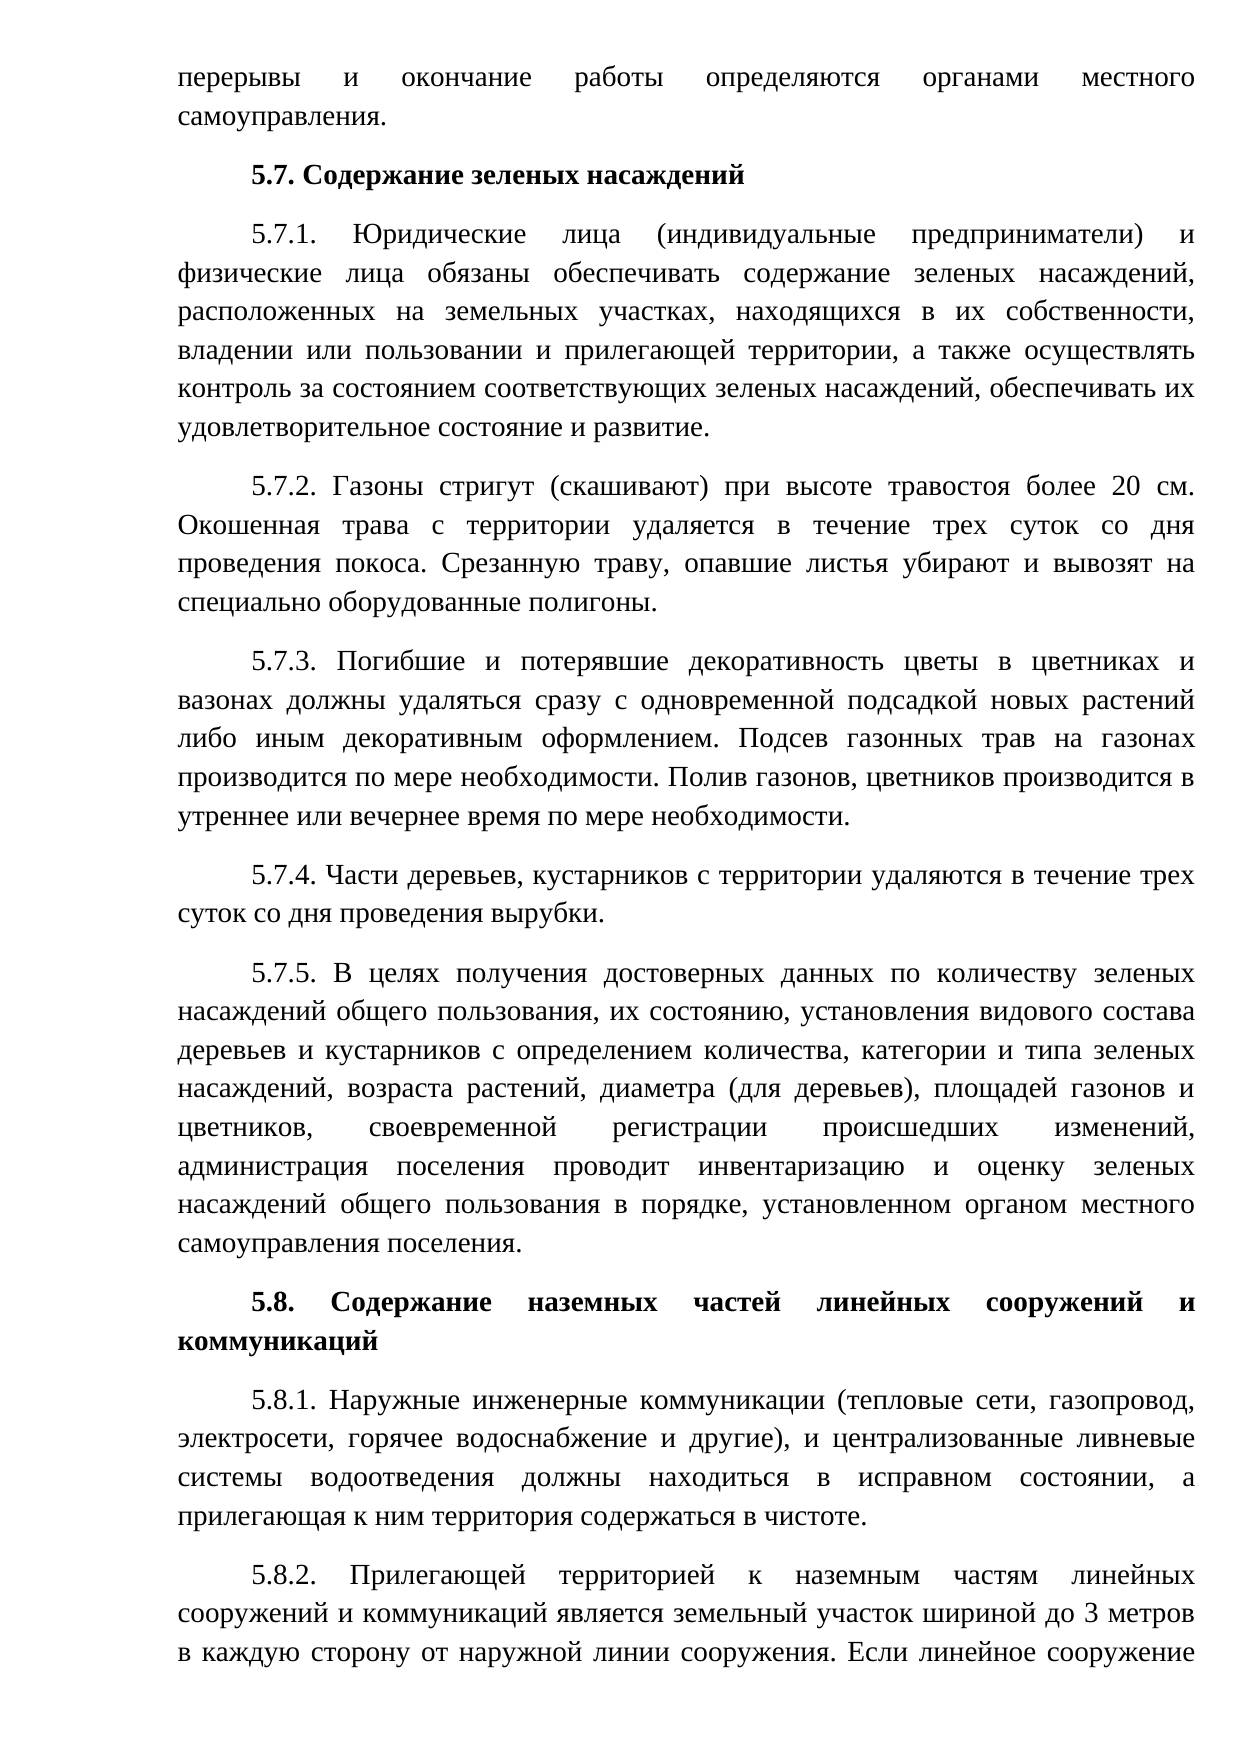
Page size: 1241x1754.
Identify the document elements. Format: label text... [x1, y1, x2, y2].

text 5.8. Содержание наземных частей линейных сооружений и коммуникаций [177, 1284, 1196, 1356]
text 5.7.3. Погибшие и потерявшие декоративность цветы в цветниках и вазонах должны удаляться сразу с одновременной подсадкой новых растений либо иным декоративным оформлением. Подсев газонных трав на газонах производится по мере необходимости. Полив газонов, цветников производится в утреннее или вечернее время по мере необходимости. [177, 643, 1196, 831]
text 5.7.5. В целях получения достоверных данных по количеству зеленых насаждений общего пользования, их состоянию, установления видового состава деревьев и кустарников с определением количества, категории и типа зеленых насаждений, возраста растений, диаметра (для деревьев), площадей газонов и цветников, своевременной регистрации происшедших изменений, администрация поселения проводит инвентаризацию и оценку зеленых насаждений общего пользования в порядке, установленном органом местного самоуправления поселения. [177, 955, 1196, 1258]
text 5.7.1. Юридические лица (индивидуальные предприниматели) и физические лица обязаны обеспечивать содержание зеленых насаждений, расположенных на земельных участках, находящихся в их собственности, владении или пользовании и прилегающей территории, а также осуществлять контроль за состоянием соответствующих зеленых насаждений, обеспечивать их удовлетворительное состояние и развитие. [177, 216, 1196, 443]
text 5.7. Содержание зеленых насаждений [177, 157, 1196, 191]
text 5.7.2. Газоны стригут (скашивают) при высоте травостоя более 20 см. Окошенная трава с территории удаляется в течение трех суток со дня проведения покоса. Срезанную траву, опавшие листья убирают и вывозят на специально оборудованные полигоны. [177, 468, 1196, 618]
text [177, 1557, 1196, 1668]
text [177, 59, 1196, 131]
text 5.8.1. Наружные инженерные коммуникации (тепловые сети, газопровод, электросети, горячее водоснабжение и другие), и централизованные ливневые системы водоотведения должны находиться в исправном состоянии, а прилегающая к ним территория содержаться в чистоте. [177, 1382, 1196, 1531]
text 5.7.4. Части деревьев, кустарников с территории удаляются в течение трех суток со дня проведения вырубки. [177, 857, 1196, 929]
